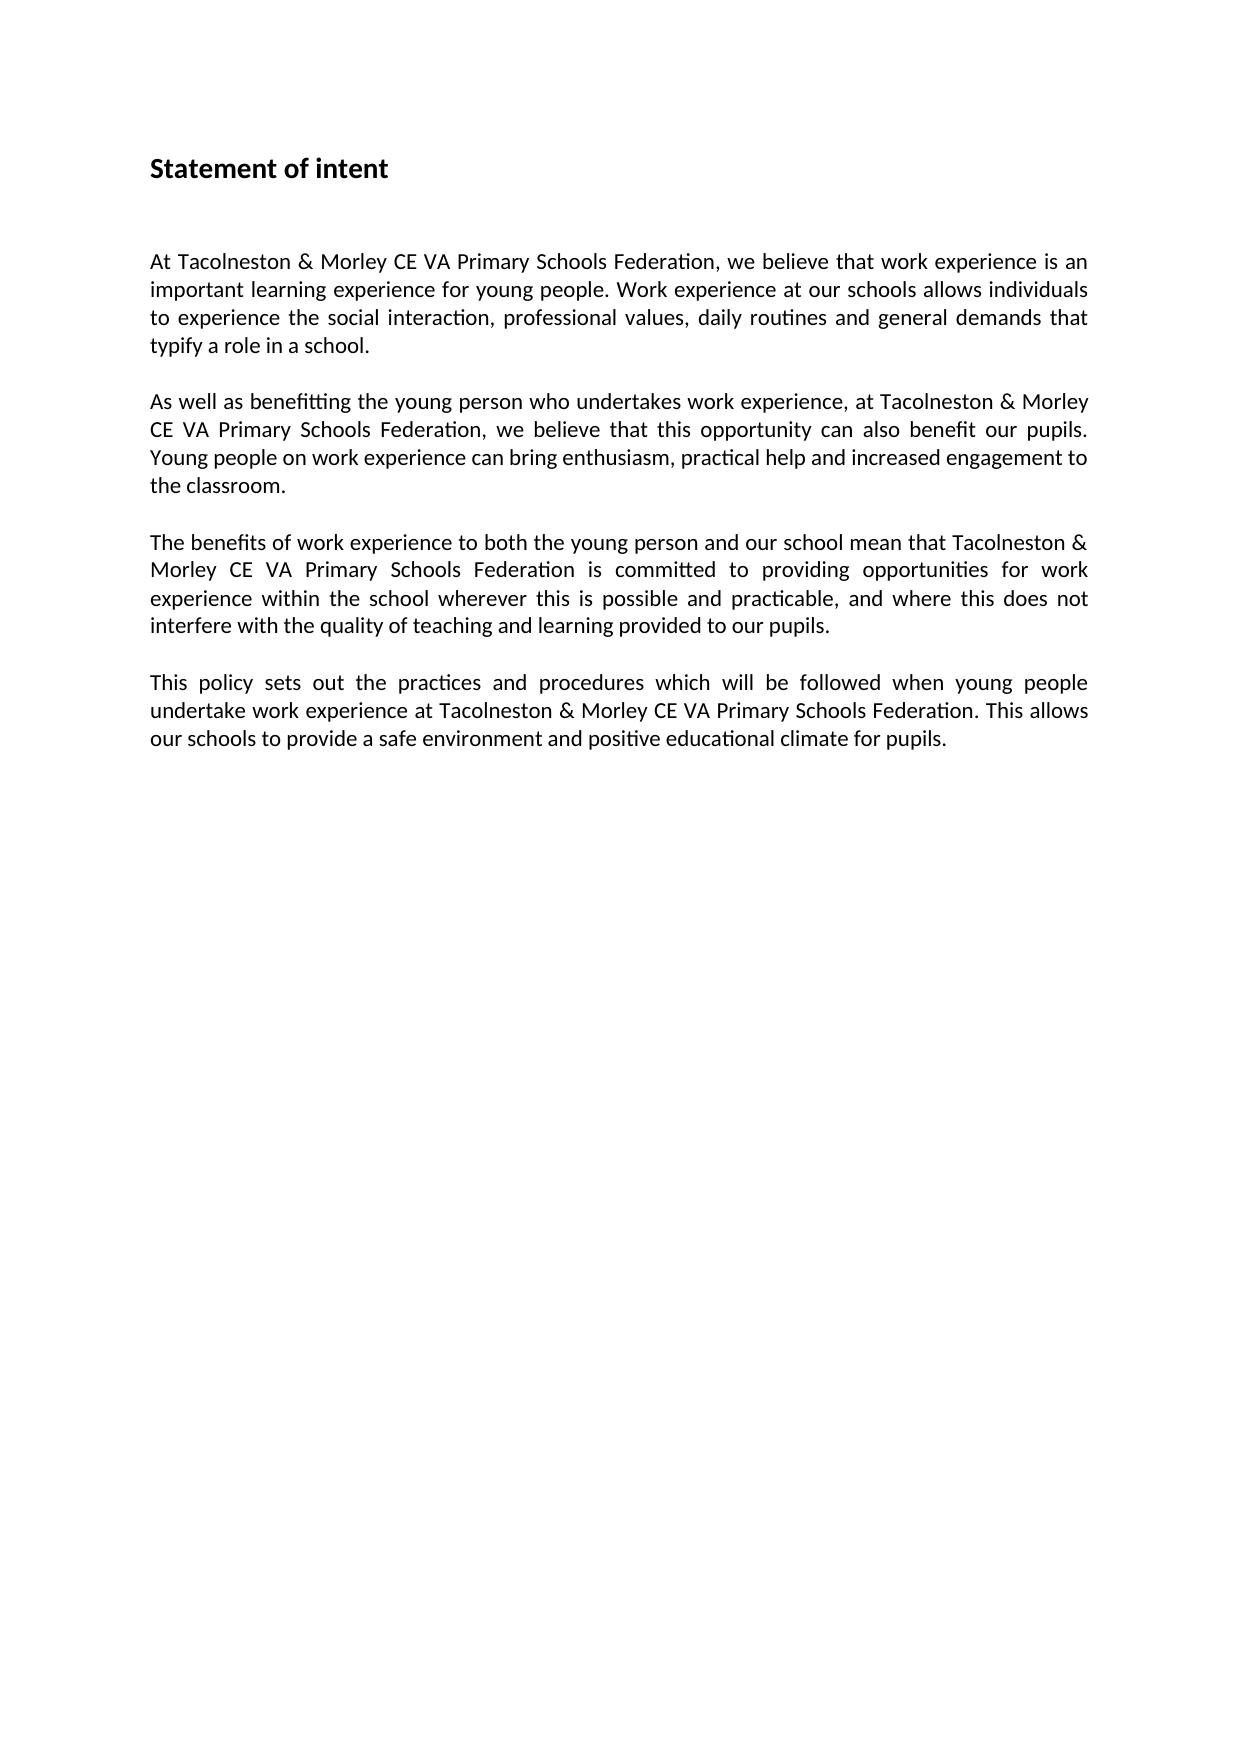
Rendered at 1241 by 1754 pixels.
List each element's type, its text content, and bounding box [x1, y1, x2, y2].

text At Tacolneston & Morley CE VA Primary Schools Federation, we believe that work experience is an important learning experience for young people. Work experience at our schools allows individuals to experience the social interaction, professional values, daily routines and general demands that typify a role in a school. [150, 247, 1090, 359]
text The benefits of work experience to both the young person and our school mean that Tacolneston & Morley CE VA Primary Schools Federation is committed to providing opportunities for work experience within the school wherever this is possible and practicable, and where this does not interfere with the quality of teaching and learning provided to our pupils. [150, 528, 1090, 640]
text As well as benefitting the young person who undertakes work experience, at Tacolneston & Morley CE VA Primary Schools Federation, we believe that this opportunity can also benefit our pupils. Young people on work experience can bring enthusiasm, practical help and increased engagement to the classroom. [150, 387, 1090, 499]
text This policy sets out the practices and procedures which will be followed when young people undertake work experience at Tacolneston & Morley CE VA Primary Schools Federation. This allows our schools to provide a safe environment and positive educational climate for pupils. [150, 668, 1090, 752]
subtitle Statement of intent [150, 150, 1090, 186]
